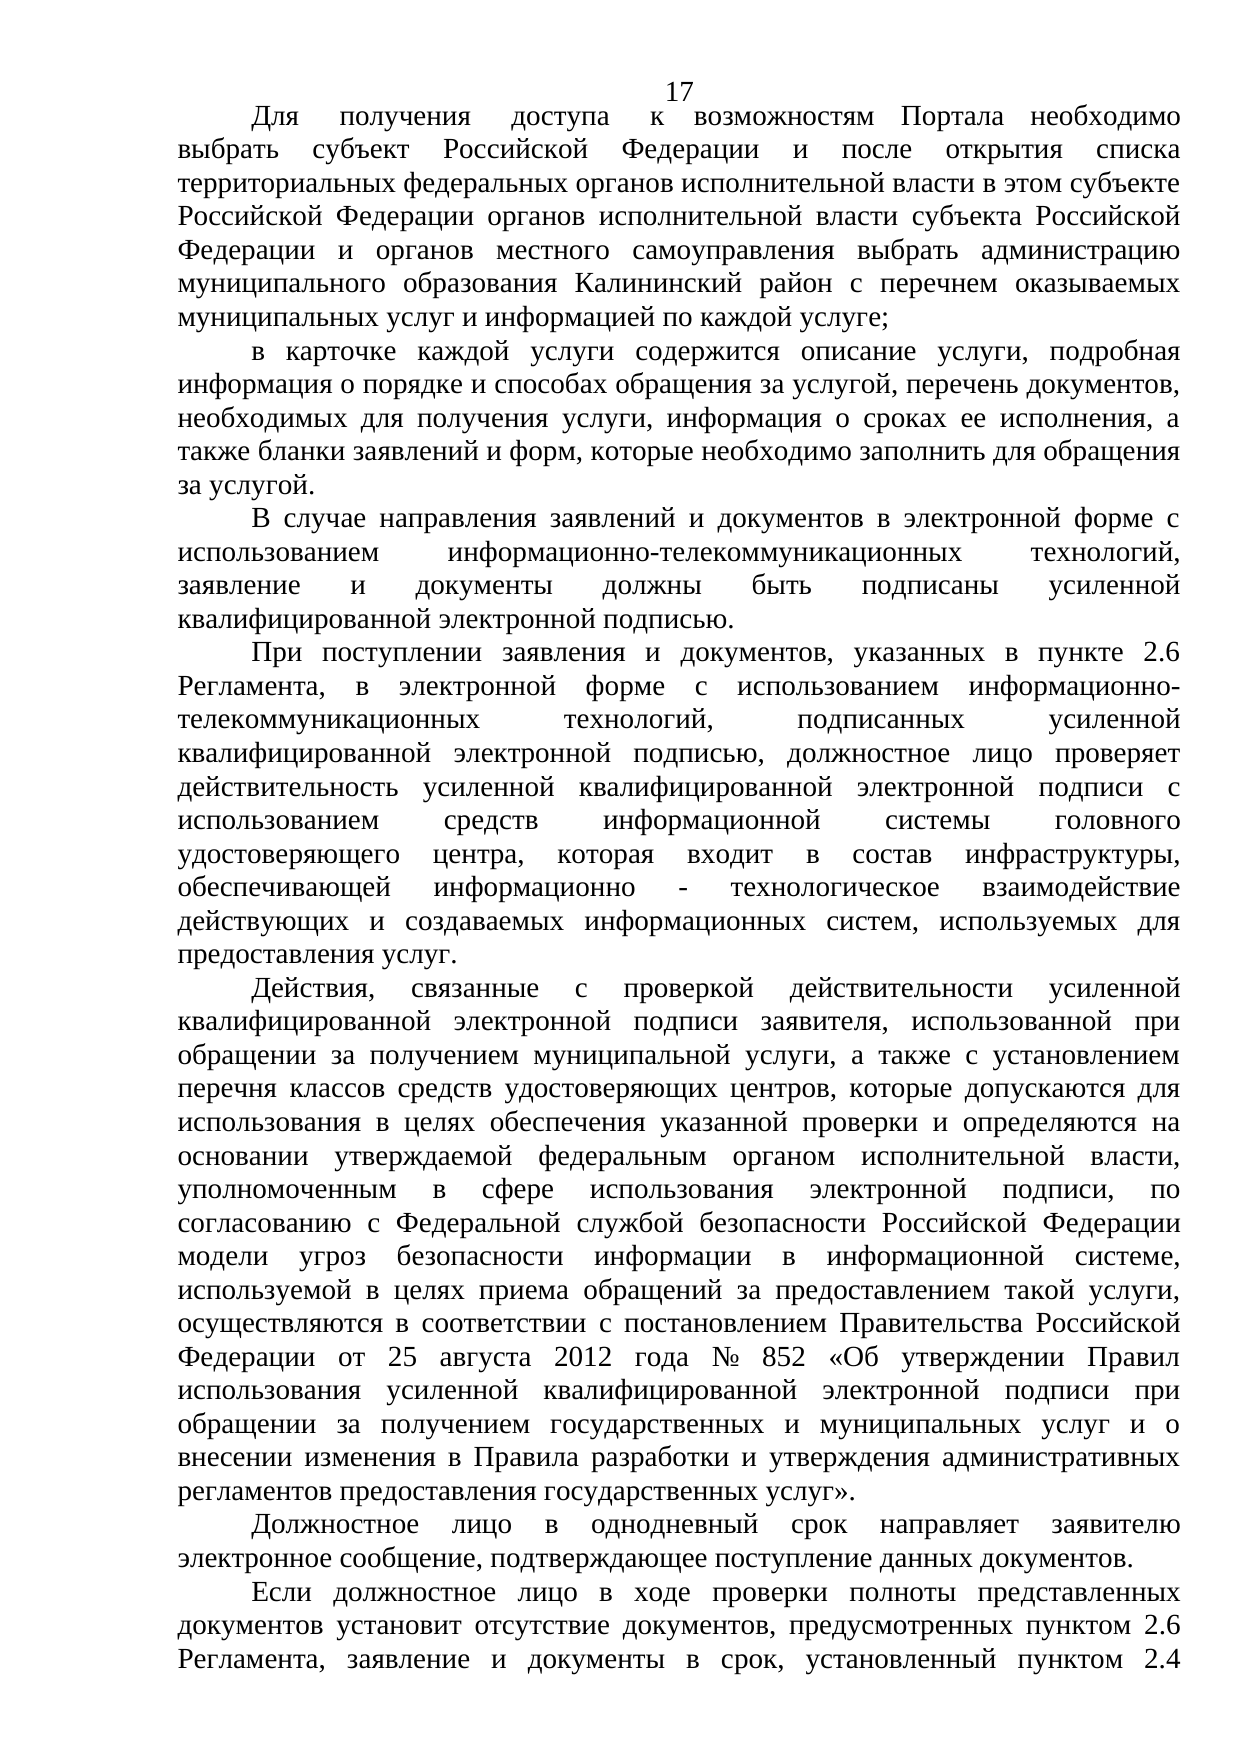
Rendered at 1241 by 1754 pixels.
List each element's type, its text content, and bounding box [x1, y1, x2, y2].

text Для получения доступа к возможностям Портала необходимо выбрать субъект Российской Федерации и после открытия списка территориальных федеральных органов исполнительной власти в этом субъекте Российской Федерации органов исполнительной власти субъекта Российской Федерации и органов местного самоуправления выбрать администрацию муниципального образования Калининский район с перечнем оказываемых муниципальных услуг и информацией по каждой услуге; [177, 98, 1181, 333]
text При поступлении заявления и документов, указанных в пункте 2.6 Регламента, в электронной форме с использованием информационно-телекоммуникационных технологий, подписанных усиленной квалифицированной электронной подписью, должностное лицо проверяет действительность усиленной квалифицированной электронной подписи с использованием средств информационной системы головного удостоверяющего центра, которая входит в состав инфраструктуры, обеспечивающей информационно - технологическое взаимодействие действующих и создаваемых информационных систем, используемых для предоставления услуг. [177, 634, 1181, 970]
text Должностное лицо в однодневный срок направляет заявителю электронное сообщение, подтверждающее поступление данных документов. [177, 1507, 1181, 1574]
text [177, 1574, 1181, 1674]
text Действия, связанные с проверкой действительности усиленной квалифицированной электронной подписи заявителя, использованной при обращении за получением муниципальной услуги, а также с установлением перечня классов средств удостоверяющих центров, которые допускаются для использования в целях обеспечения указанной проверки и определяются на основании утверждаемой федеральным органом исполнительной власти, уполномоченным в сфере использования электронной подписи, по согласованию с Федеральной службой безопасности Российской Федерации модели угроз безопасности информации в информационной системе, используемой в целях приема обращений за предоставлением такой услуги, осуществляются в соответствии с постановлением Правительства Российской Федерации от 25 августа 2012 года № 852 «Об утверждении Правил использования усиленной квалифицированной электронной подписи при обращении за получением государственных и муниципальных услуг и о внесении изменения в Правила разработки и утверждения административных регламентов предоставления государственных услуг». [177, 970, 1181, 1507]
text В случае направления заявлений и документов в электронной форме с использованием информационно-телекоммуникационных технологий, заявление и документы должны быть подписаны усиленной квалифицированной электронной подписью. [177, 500, 1181, 634]
text в карточке каждой услуги содержится описание услуги, подробная информация о порядке и способах обращения за услугой, перечень документов, необходимых для получения услуги, информация о сроках ее исполнения, а также бланки заявлений и форм, которые необходимо заполнить для обращения за услугой. [177, 333, 1181, 500]
